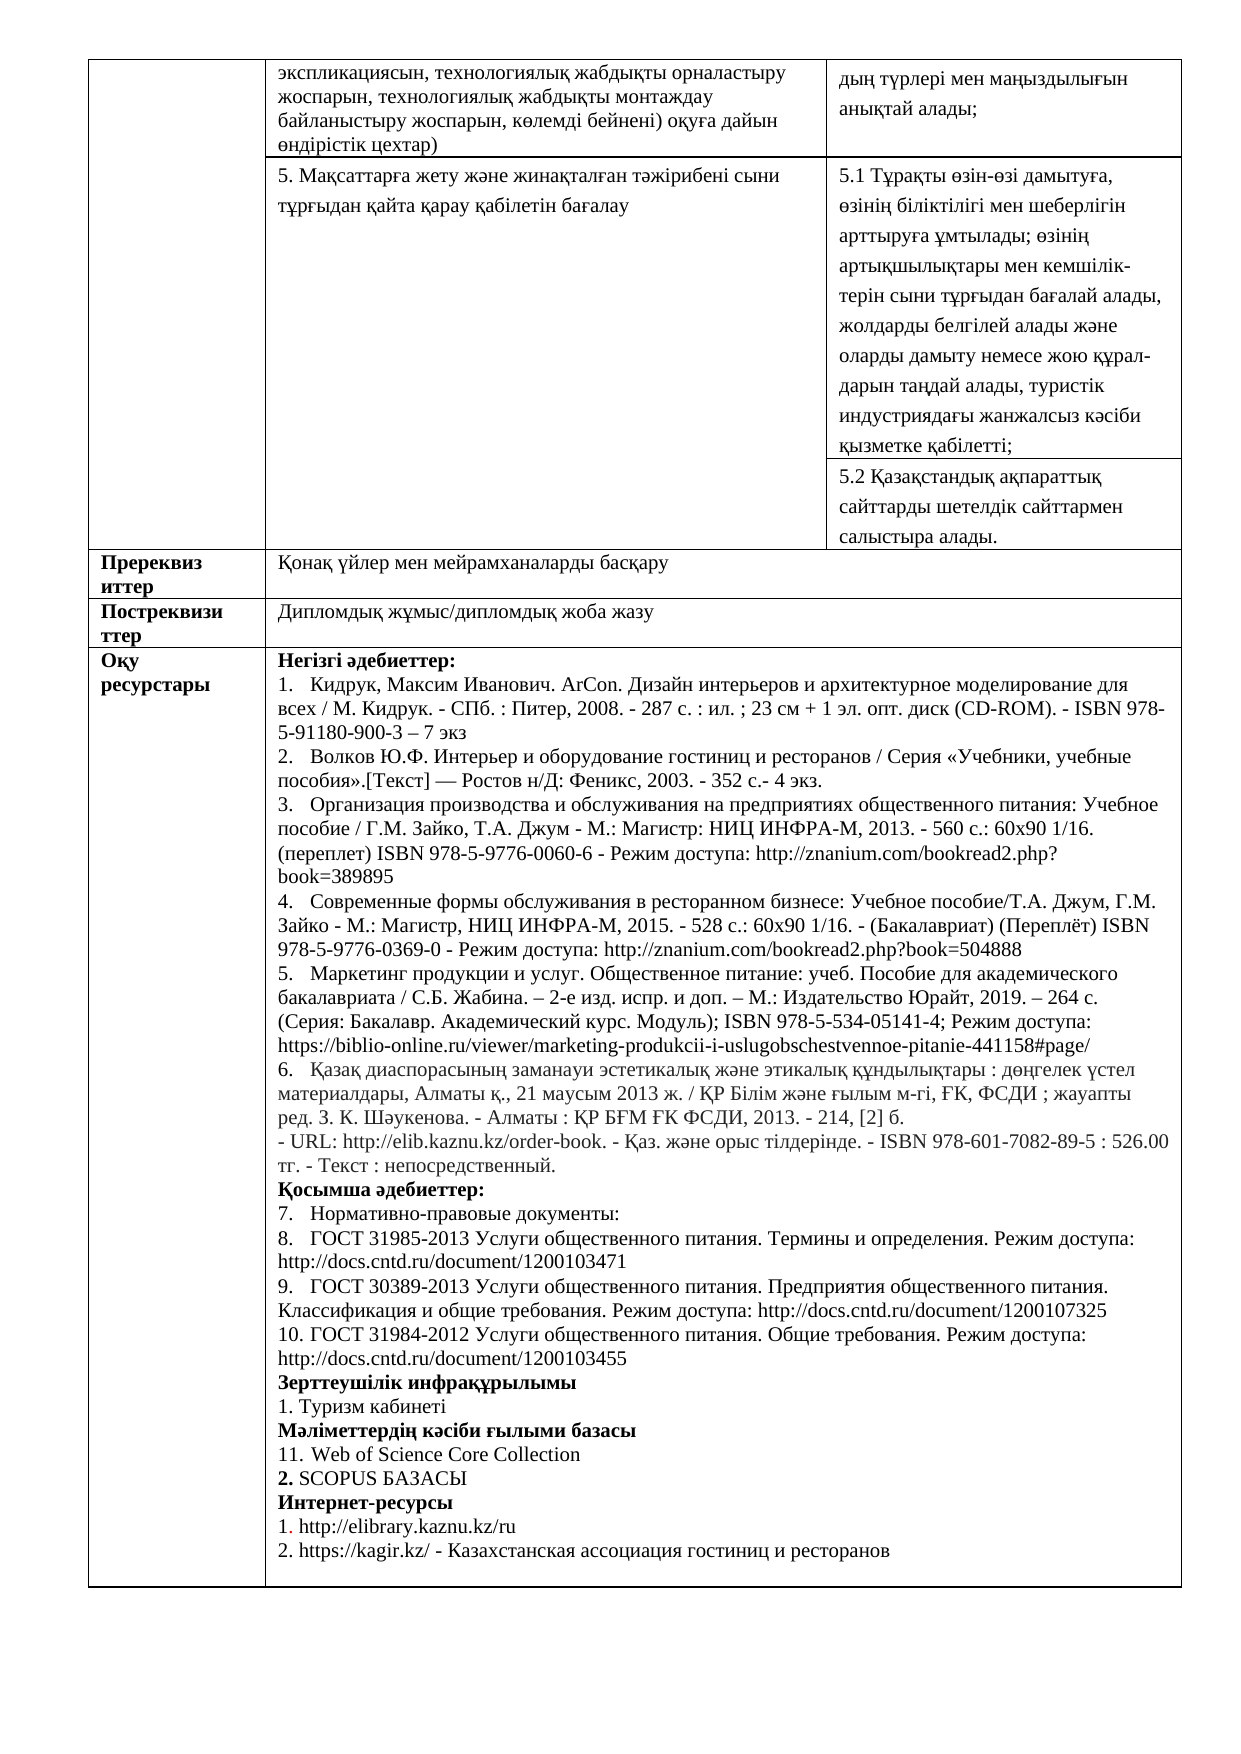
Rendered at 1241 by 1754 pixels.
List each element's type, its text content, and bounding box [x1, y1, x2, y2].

table_cell Негізгі әдебиеттер: Кидрук, Максим Иванович. ArCon. Дизайн интерьеров и архитектурное моделирование для всех / М. Кидрук. - СПб. : Питер, 2008. - 287 с. : ил. ; 23 см + 1 эл. опт. диск (CD-ROM). - ISBN 978-5-91180-900-3 – 7 экз Волков Ю.Ф. Интерьер и оборудование гостиниц и ресторанов / Серия «Учебники, учебные пособия».[Текст] — Ростов н/Д: Феникс, 2003. - 352 с.- 4 экз. Организация производства и обслуживания на предприятиях общественного питания: Учебное пособие / Г.М. Зайко, Т.А. Джум - М.: Магистр: НИЦ ИНФРА-М, 2013. - 560 с.: 60x90 1/16. (переплет) ISBN 978-5-9776-0060-6 - Режим доступа: http://znanium.com/bookread2.php?book=389895 Современные формы обслуживания в ресторанном бизнесе: Учебное пособие/Т.А. Джум, Г.М. Зайко - М.: Магистр, НИЦ ИНФРА-М, 2015. - 528 с.: 60x90 1/16. - (Бакалавриат) (Переплёт) ISBN 978-5-9776-0369-0 - Режим доступа: http://znanium.com/bookread2.php?book=504888 Маркетинг продукции и услуг. Общественное питание: учеб. Пособие для академического бакалавриата / С.Б. Жабина. – 2-е изд. испр. и доп. – М.: Издательство Юрайт, 2019. – 264 с. (Серия: Бакалавр. Академический курс. Модуль); ISBN 978-5-534-05141-4; Режим доступа: https://biblio-online.ru/viewer/marketing-produkcii-i-uslugobschestvennoe-pitanie-441158#page/ Қазақ диаспорасының заманауи эстетикалық және этикалық құндылықтары : дөңгелек үстел материалдары, Алматы қ., 21 маусым 2013 ж. / ҚР Білім және ғылым м-гі, ҒК, ФСДИ ; жауапты ред. З. К. Шәукенова. - Алматы : ҚР БҒМ ҒК ФСДИ, 2013. - 214, [2] б. - URL: http://elib.kaznu.kz/order-book. - Қаз. және орыс тілдерінде. - ISBN 978-601-7082-89-5 : 526.00 тг. - Текст : непосредственный. Қосымша әдебиеттер: Нормативно-правовые документы: ГОСТ 31985-2013 Услуги общественного питания. Термины и определения. Режим доступа: http://docs.cntd.ru/document/1200103471 ГОСТ 30389-2013 Услуги общественного питания. Предприятия общественного питания. Классификация и общие требования. Режим доступа: http://docs.cntd.ru/document/1200107325 ГОСТ 31984-2012 Услуги общественного питания. Общие требования. Режим доступа: http://docs.cntd.ru/document/1200103455 Зерттеушілік инфрақұрылымы 1. Туризм кабинеті Мәліметтердің кәсіби ғылыми базасы 11. Web of Science Core Collection 2. SCOPUS БАЗАСы Интернет-ресурсы 1. http://elibrary.kaznu.kz/ru 2. https://kagir.kz/ - Казахстанская ассоциация гостиниц и ресторанов [266, 648, 1181, 1586]
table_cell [827, 60, 1181, 156]
table_cell Постреквизиттер [89, 599, 265, 647]
table_cell Пререквизиттер [89, 550, 265, 598]
table_cell 5.2 Қазақстандық ақпараттық сайттарды шетелдік сайттармен салыстыра алады. [827, 459, 1181, 548]
table_cell Қонақ үйлер мен мейрамханаларды басқару [266, 550, 1181, 598]
table_cell Дипломдық жұмыс/дипломдық жоба жазу [266, 599, 1181, 647]
table_cell Оқу ресурстары [89, 648, 265, 1586]
table_cell 5. Мақсаттарға жету және жинақталған тәжірибені сыни тұрғыдан қайта қарау қабілетін бағалау [266, 158, 826, 548]
table_cell 5.1 Тұрақты өзін-өзі дамытуға, өзінің біліктілігі мен шеберлігін арттыруға ұмтылады; өзінің артықшылықтары мен кемшілік-терін сыни тұрғыдан бағалай алады, жолдарды белгілей алады және оларды дамыту немесе жою құрал-дарын таңдай алады, туристік индустриядағы жанжалсыз кәсіби қызметке қабілетті; [827, 158, 1181, 457]
